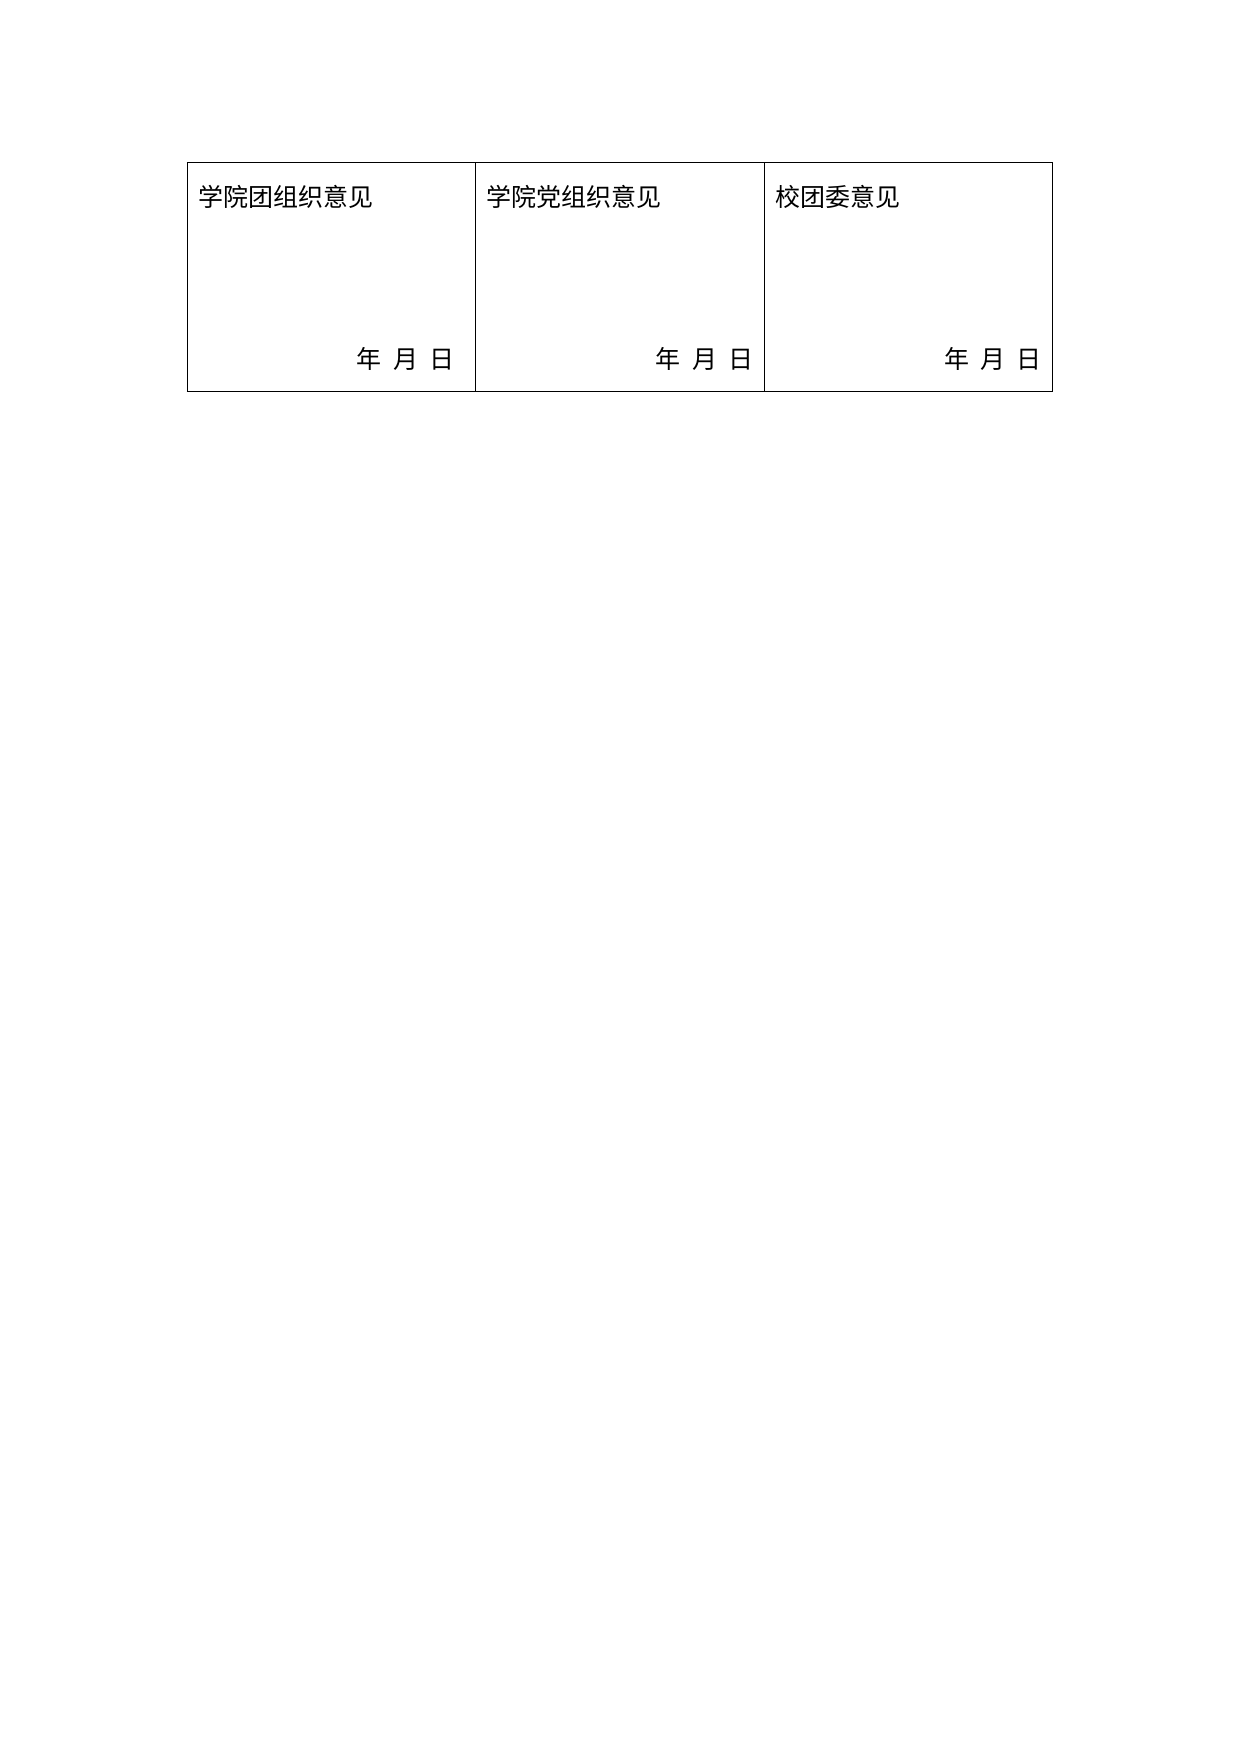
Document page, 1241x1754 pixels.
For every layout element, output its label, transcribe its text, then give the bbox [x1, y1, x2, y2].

table_cell 校团委意见 年 月 日 [765, 163, 1052, 391]
table_cell 学院团组织意见 年 月 日 [188, 163, 475, 391]
table_cell 学院党组织意见 年 月 日 [476, 163, 764, 391]
